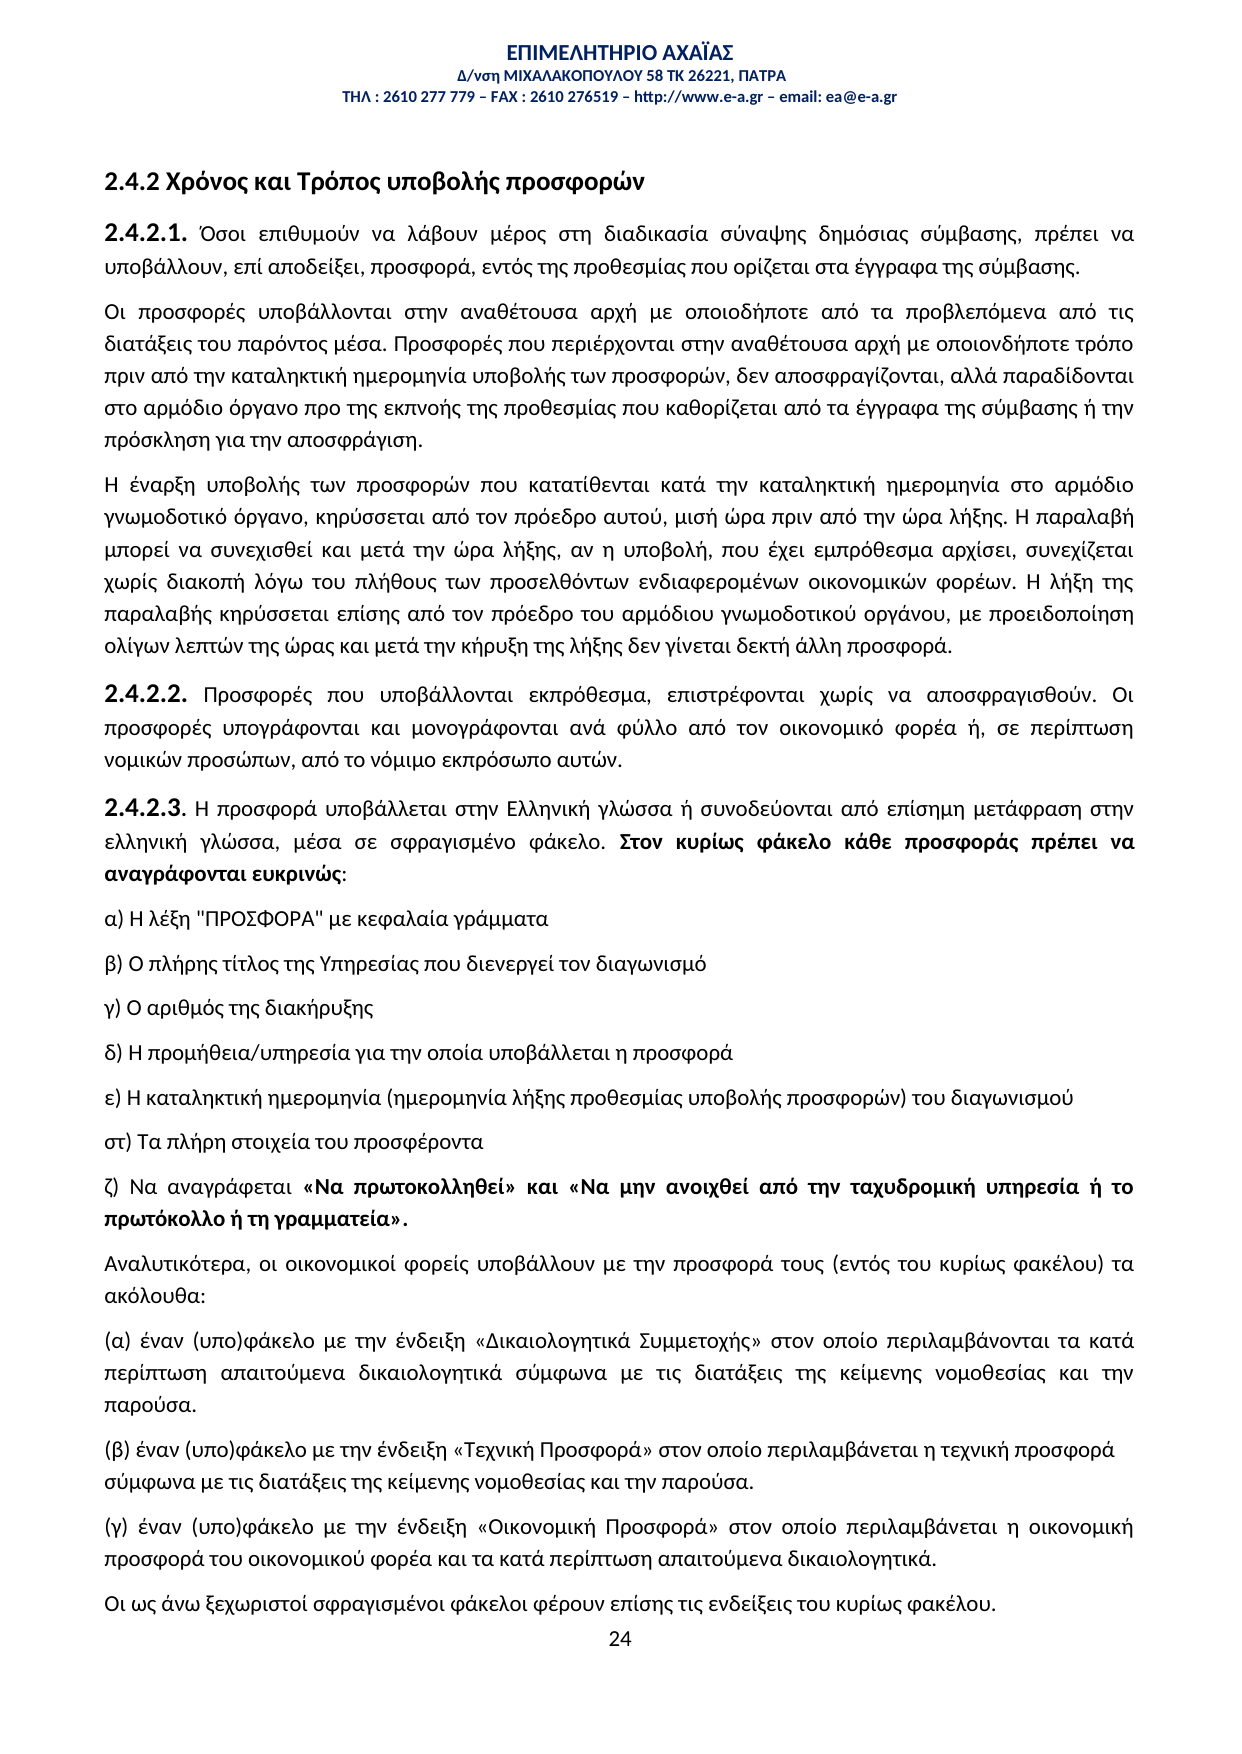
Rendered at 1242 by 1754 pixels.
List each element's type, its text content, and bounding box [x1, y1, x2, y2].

subtitle 2.4.2 Χρόνος και Τρόπος υποβολής προσφορών [104, 164, 1135, 198]
text 2.4.2.1. Όσοι επιθυμούν να λάβουν μέρος στη διαδικασία σύναψης δημόσιας σύμβασης, πρέπει να υποβάλλουν, επί αποδείξει, προσφορά, εντός της προθεσμίας που ορίζεται στα έγγραφα της σύμβασης. [104, 215, 1135, 280]
text β) Ο πλήρης τίτλος της Υπηρεσίας που διενεργεί τον διαγωνισμό [104, 949, 1135, 977]
text στ) Τα πλήρη στοιχεία του προσφέροντα [104, 1127, 1135, 1156]
text (α) έναν (υπο)φάκελο με την ένδειξη «Δικαιολογητικά Συμμετοχής» στον οποίο περιλαμβάνονται τα κατά περίπτωση απαιτούμενα δικαιολογητικά σύμφωνα με τις διατάξεις της κείμενης νομοθεσίας και την παρούσα. [104, 1326, 1135, 1418]
text ζ) Να αναγράφεται «Να πρωτοκολληθεί» και «Να μην ανοιχθεί από την ταχυδρομική υπηρεσία ή το πρωτόκολλο ή τη γραμματεία». [104, 1172, 1135, 1232]
text (β) έναν (υπο)φάκελο με την ένδειξη «Τεχνική Προσφορά» στον οποίο περιλαμβάνεται η τεχνική προσφορά σύμφωνα με τις διατάξεις της κείμενης νομοθεσίας και την παρούσα. [104, 1435, 1135, 1495]
text Οι ως άνω ξεχωριστοί σφραγισμένοι φάκελοι φέρουν επίσης τις ενδείξεις του κυρίως φακέλου. [104, 1589, 1135, 1617]
text Οι προσφορές υποβάλλονται στην αναθέτουσα αρχή με οποιοδήποτε από τα προβλεπόμενα από τις διατάξεις του παρόντος μέσα. Προσφορές που περιέρχονται στην αναθέτουσα αρχή με οποιονδήποτε τρόπο πριν από την καταληκτική ημερομηνία υποβολής των προσφορών, δεν αποσφραγίζονται, αλλά παραδίδονται στο αρμόδιο όργανο προ της εκπνοής της προθεσμίας που καθορίζεται από τα έγγραφα της σύμβασης ή την πρόσκληση για την αποσφράγιση. [104, 297, 1135, 454]
text (γ) έναν (υπο)φάκελο με την ένδειξη «Οικονομική Προσφορά» στον οποίο περιλαμβάνεται η οικονομική προσφορά του οικονομικού φορέα και τα κατά περίπτωση απαιτούμενα δικαιολογητικά. [104, 1512, 1135, 1572]
text 2.4.2.2. Προσφορές που υποβάλλονται εκπρόθεσμα, επιστρέφονται χωρίς να αποσφραγισθούν. Οι προσφορές υπογράφονται και μονογράφονται ανά φύλλο από τον οικονομικό φορέα ή, σε περίπτωση νομικών προσώπων, από το νόμιμο εκπρόσωπο αυτών. [104, 676, 1135, 773]
text δ) Η προμήθεια/υπηρεσία για την οποία υποβάλλεται η προσφορά [104, 1038, 1135, 1066]
text α) Η λέξη "ΠΡΟΣΦΟΡΑ" με κεφαλαία γράμματα [104, 904, 1135, 932]
text 2.4.2.3. Η προσφορά υποβάλλεται στην Ελληνική γλώσσα ή συνοδεύονται από επίσημη μετάφραση στην ελληνική γλώσσα, μέσα σε σφραγισμένο φάκελο. Στον κυρίως φάκελο κάθε προσφοράς πρέπει να αναγράφονται ευκρινώς: [104, 790, 1135, 887]
text ε) Η καταληκτική ημερομηνία (ημερομηνία λήξης προθεσμίας υποβολής προσφορών) του διαγωνισμού [104, 1083, 1135, 1111]
text γ) Ο αριθμός της διακήρυξης [104, 993, 1135, 1021]
text Η έναρξη υποβολής των προσφορών που κατατίθενται κατά την καταληκτική ημερομηνία στο αρμόδιο γνωμοδοτικό όργανο, κηρύσσεται από τον πρόεδρο αυτού, μισή ώρα πριν από την ώρα λήξης. Η παραλαβή μπορεί να συνεχισθεί και μετά την ώρα λήξης, αν η υποβολή, που έχει εμπρόθεσμα αρχίσει, συνεχίζεται χωρίς διακοπή λόγω του πλήθους των προσελθόντων ενδιαφερομένων οικονομικών φορέων. Η λήξη της παραλαβής κηρύσσεται επίσης από τον πρόεδρο του αρμόδιου γνωμοδοτικού οργάνου, με προειδοποίηση ολίγων λεπτών της ώρας και μετά την κήρυξη της λήξης δεν γίνεται δεκτή άλλη προσφορά. [104, 470, 1135, 659]
text Αναλυτικότερα, οι οικονομικοί φορείς υποβάλλουν με την προσφορά τους (εντός του κυρίως φακέλου) τα ακόλουθα: [104, 1249, 1135, 1309]
